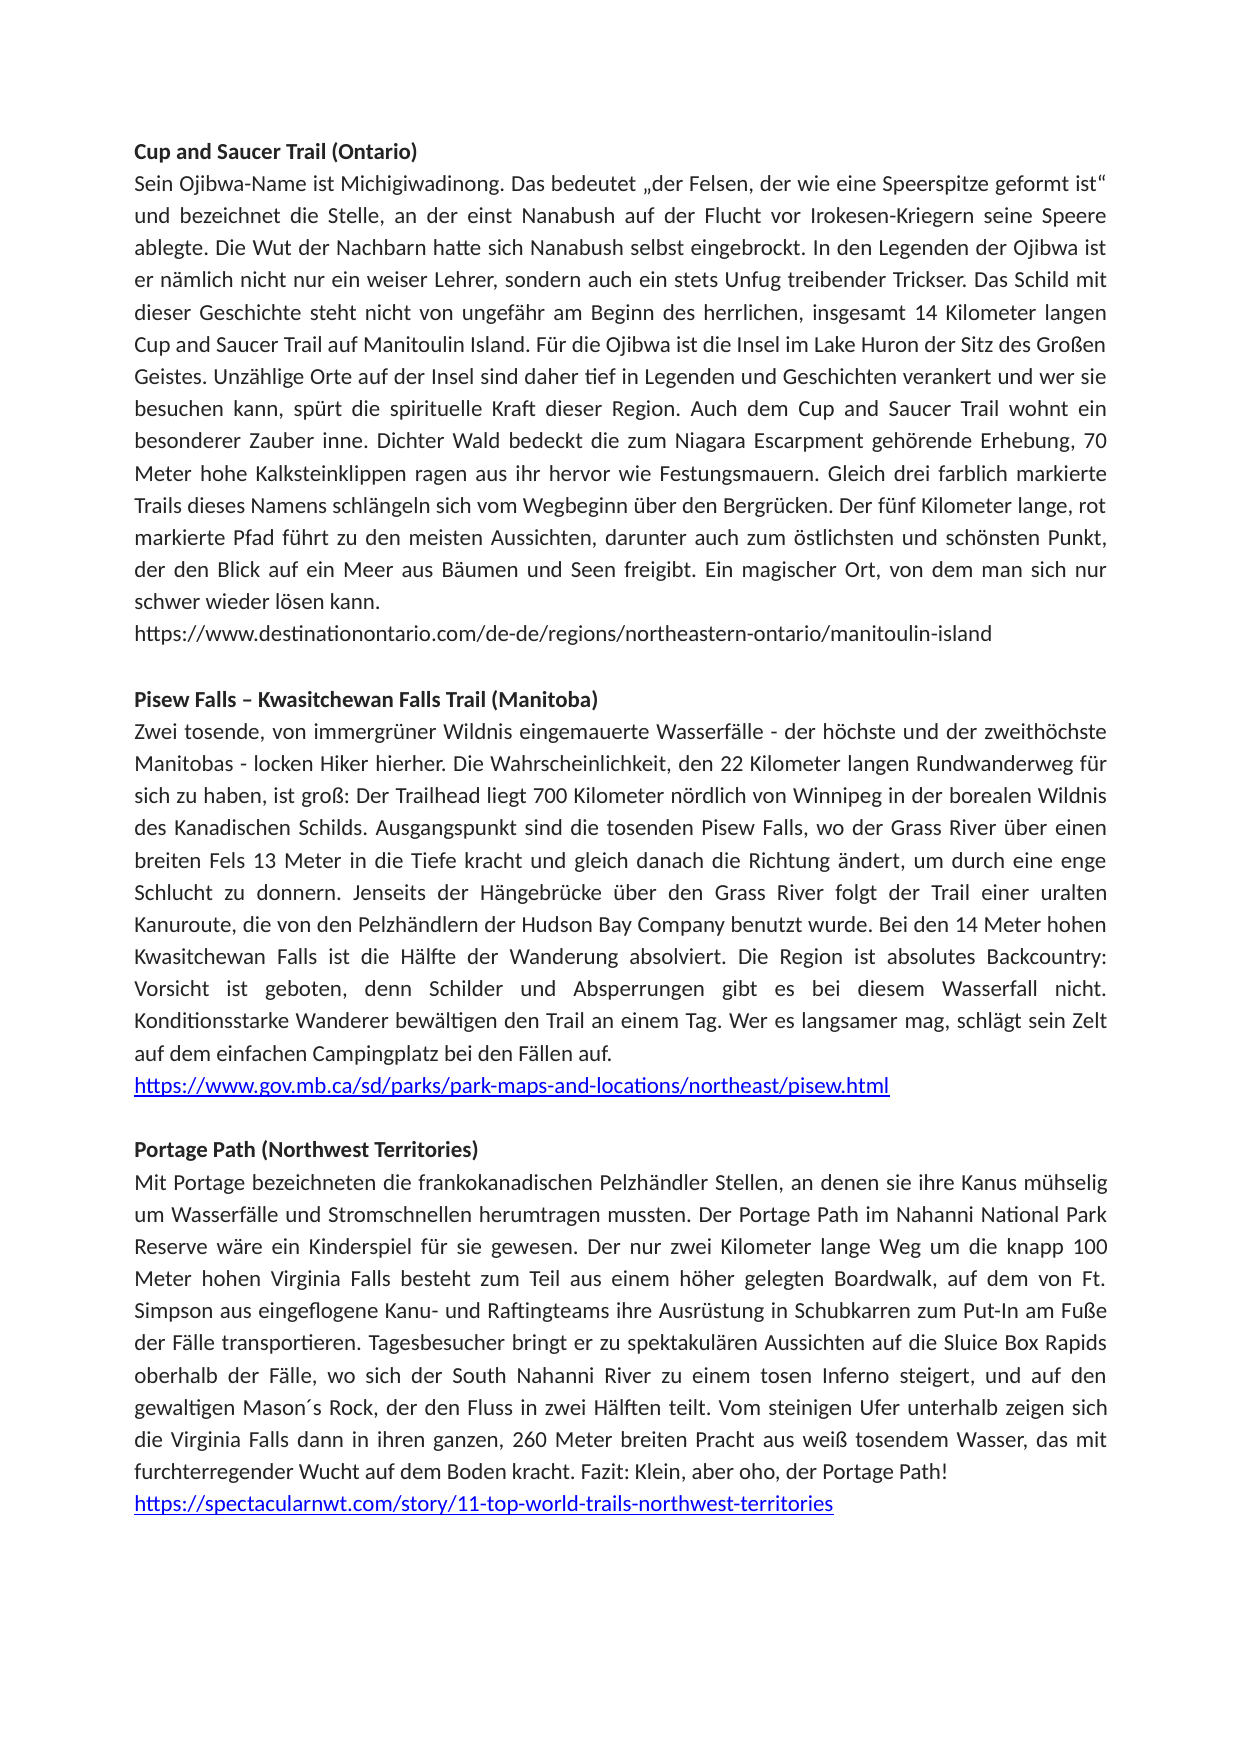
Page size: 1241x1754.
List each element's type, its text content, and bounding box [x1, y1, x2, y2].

text Cup and Saucer Trail (Ontario) [134, 137, 1109, 165]
text Sein Ojibwa-Name ist Michigiwadinong. Das bedeutet „der Felsen, der wie eine Speerspitze geformt ist“ und bezeichnet die Stelle, an der einst Nanabush auf der Flucht vor Irokesen-Kriegern seine Speere ablegte. Die Wut der Nachbarn hatte sich Nanabush selbst eingebrockt. In den Legenden der Ojibwa ist er nämlich nicht nur ein weiser Lehrer, sondern auch ein stets Unfug treibender Trickser. Das Schild mit dieser Geschichte steht nicht von ungefähr am Beginn des herrlichen, insgesamt 14 Kilometer langen Cup and Saucer Trail auf Manitoulin Island. Für die Ojibwa ist die Insel im Lake Huron der Sitz des Großen Geistes. Unzählige Orte auf der Insel sind daher tief in Legenden und Geschichten verankert und wer sie besuchen kann, spürt die spirituelle Kraft dieser Region. Auch dem Cup and Saucer Trail wohnt ein besonderer Zauber inne. Dichter Wald bedeckt die zum Niagara Escarpment gehörende Erhebung, 70 Meter hohe Kalksteinklippen ragen aus ihr hervor wie Festungsmauern. Gleich drei farblich markierte Trails dieses Namens schlängeln sich vom Wegbeginn über den Bergrücken. Der fünf Kilometer lange, rot markierte Pfad führt zu den meisten Aussichten, darunter auch zum östlichsten und schönsten Punkt, der den Blick auf ein Meer aus Bäumen und Seen freigibt. Ein magischer Ort, von dem man sich nur schwer wieder lösen kann. [134, 169, 1109, 615]
text Zwei tosende, von immergrüner Wildnis eingemauerte Wasserfälle - der höchste und der zweithöchste Manitobas - locken Hiker hierher. Die Wahrscheinlichkeit, den 22 Kilometer langen Rundwanderweg für sich zu haben, ist groß: Der Trailhead liegt 700 Kilometer nördlich von Winnipeg in der borealen Wildnis des Kanadischen Schilds. Ausgangspunkt sind die tosenden Pisew Falls, wo der Grass River über einen breiten Fels 13 Meter in die Tiefe kracht und gleich danach die Richtung ändert, um durch eine enge Schlucht zu donnern. Jenseits der Hängebrücke über den Grass River folgt der Trail einer uralten Kanuroute, die von den Pelzhändlern der Hudson Bay Company benutzt wurde. Bei den 14 Meter hohen Kwasitchewan Falls ist die Hälfte der Wanderung absolviert. Die Region ist absolutes Backcountry: Vorsicht ist geboten, denn Schilder und Absperrungen gibt es bei diesem Wasserfall nicht. Konditionsstarke Wanderer bewältigen den Trail an einem Tag. Wer es langsamer mag, schlägt sein Zelt auf dem einfachen Campingplatz bei den Fällen auf. [134, 717, 1109, 1067]
text Mit Portage bezeichneten die frankokanadischen Pelzhändler Stellen, an denen sie ihre Kanus mühselig um Wasserfälle und Stromschnellen herumtragen mussten. Der Portage Path im Nahanni National Park Reserve wäre ein Kinderspiel für sie gewesen. Der nur zwei Kilometer lange Weg um die knapp 100 Meter hohen Virginia Falls besteht zum Teil aus einem höher gelegten Boardwalk, auf dem von Ft. Simpson aus eingeflogene Kanu- und Raftingteams ihre Ausrüstung in Schubkarren zum Put-In am Fuße der Fälle transportieren. Tagesbesucher bringt er zu spektakulären Aussichten auf die Sluice Box Rapids oberhalb der Fälle, wo sich der South Nahanni River zu einem tosen Inferno steigert, und auf den gewaltigen Mason´s Rock, der den Fluss in zwei Hälften teilt. Vom steinigen Ufer unterhalb zeigen sich die Virginia Falls dann in ihren ganzen, 260 Meter breiten Pracht aus weiß tosendem Wasser, das mit furchterregender Wucht auf dem Boden kracht. Fazit: Klein, aber oho, der Portage Path! [134, 1168, 1109, 1485]
text https://www.destinationontario.com/de-de/regions/northeastern-ontario/manitoulin-island [134, 619, 1109, 648]
text https://spectacularnwt.com/story/11-top-world-trails-northwest-territories [134, 1489, 1109, 1517]
text Pisew Falls – Kwasitchewan Falls Trail (Manitoba) [134, 685, 1109, 713]
text Portage Path (Northwest Territories) [134, 1135, 1109, 1163]
text https://www.gov.mb.ca/sd/parks/park-maps-and-locations/northeast/pisew.html [134, 1071, 1109, 1099]
